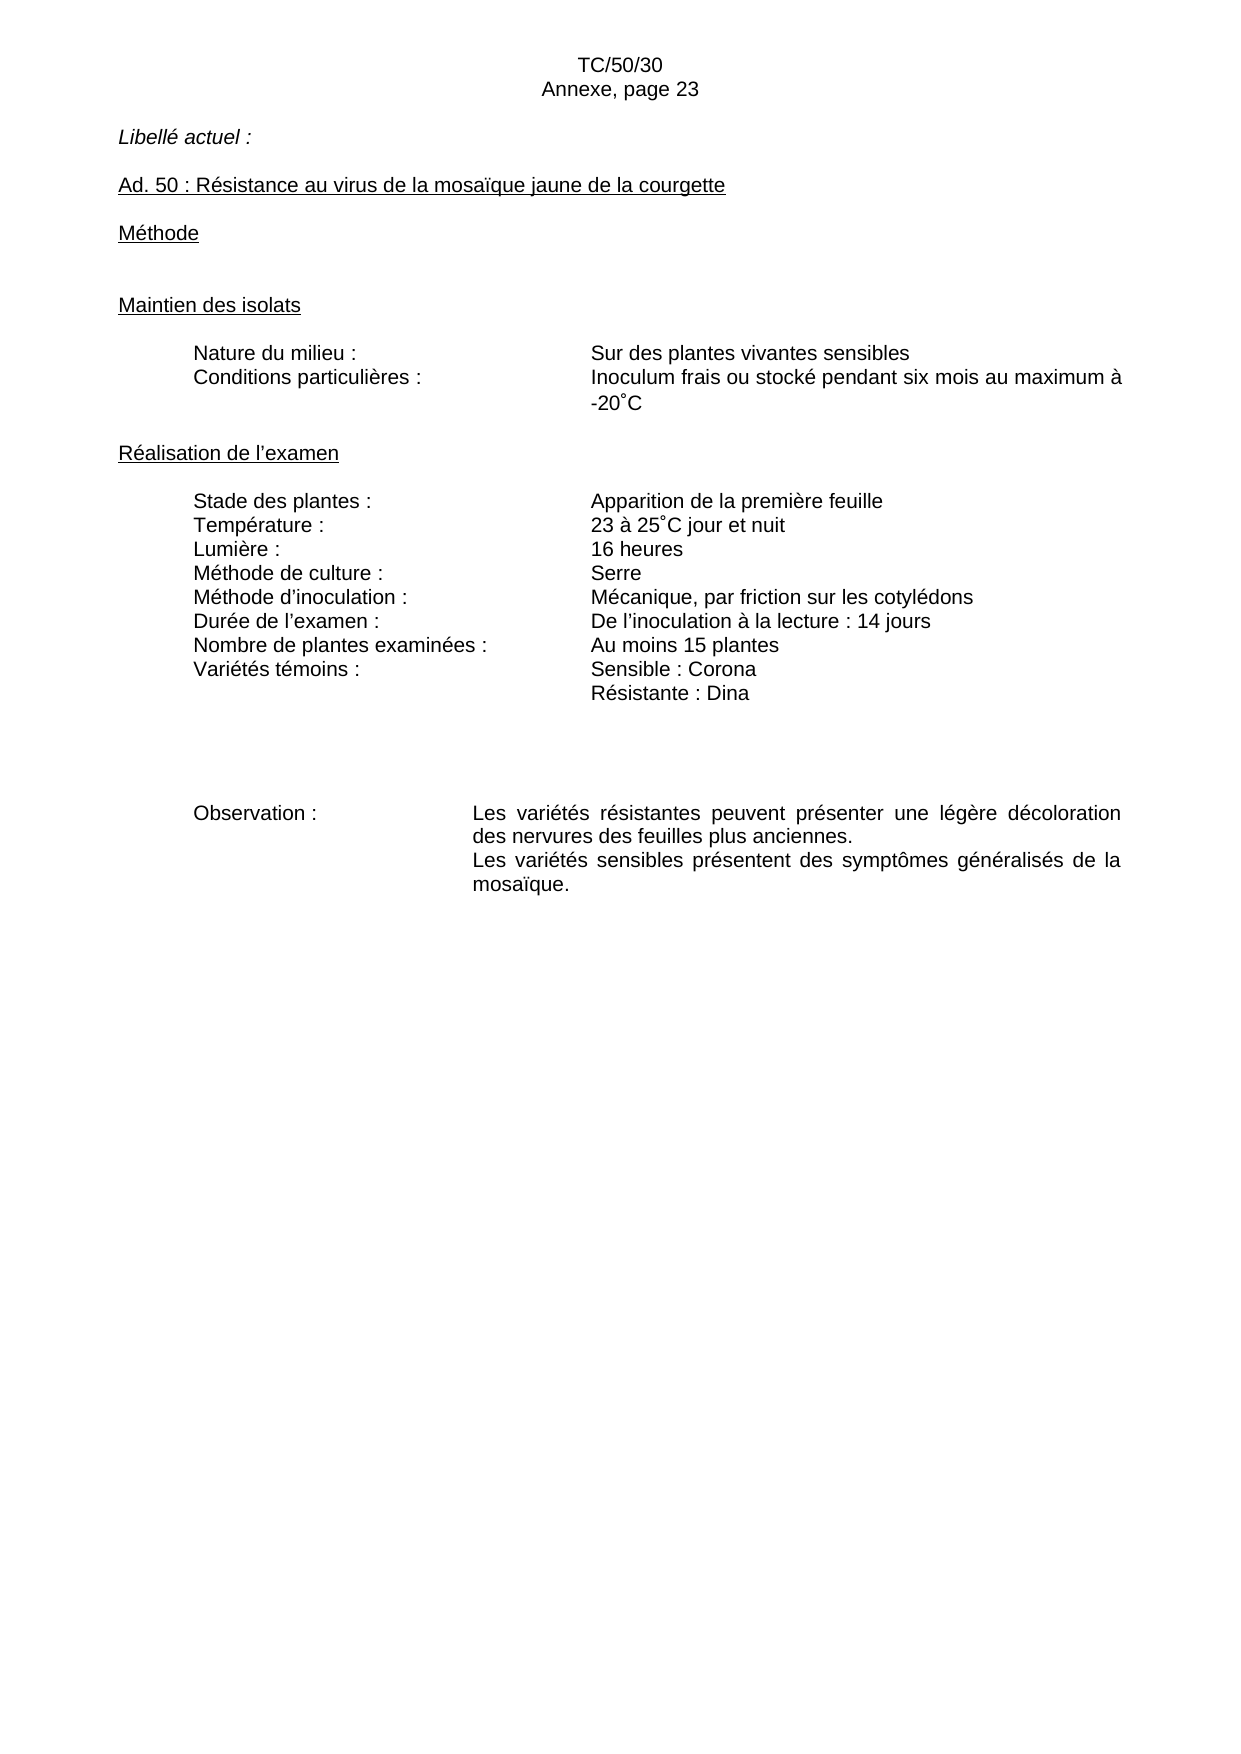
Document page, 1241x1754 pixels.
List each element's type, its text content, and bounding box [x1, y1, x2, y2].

text Méthode d’inoculation : Mécanique, par friction sur les cotylédons [118, 585, 1122, 609]
text Nature du milieu : Sur des plantes vivantes sensibles [118, 341, 1122, 364]
text Conditions particulières : Inoculum frais ou stocké pendant six mois au maximum à ‑20˚C [193, 364, 1122, 417]
text Observation : Les variétés résistantes peuvent présenter une légère décoloration des nervures des feuilles plus anciennes. [193, 800, 1122, 848]
text Les variétés sensibles présentent des symptômes généralisés de la mosaïque. [472, 848, 1122, 896]
text Résistante : Dina [118, 681, 1122, 704]
text Libellé actuel : [118, 125, 1122, 149]
text Réalisation de l’examen [118, 441, 1122, 465]
text Lumière : 16 heures [118, 537, 1122, 561]
text Méthode de culture : Serre [118, 561, 1122, 585]
text Maintien des isolats [118, 293, 1122, 317]
text Ad. 50 : Résistance au virus de la mosaïque jaune de la courgette [118, 173, 1122, 197]
text Température : 23 à 25˚C jour et nuit [118, 513, 1122, 537]
text Variétés témoins : Sensible : Corona [118, 657, 1122, 681]
text Nombre de plantes examinées : Au moins 15 plantes [118, 633, 1122, 657]
text Stade des plantes : Apparition de la première feuille [118, 489, 1122, 513]
text Durée de l’examen : De l’inoculation à la lecture : 14 jours [118, 609, 1122, 633]
text Méthode [118, 221, 1122, 245]
